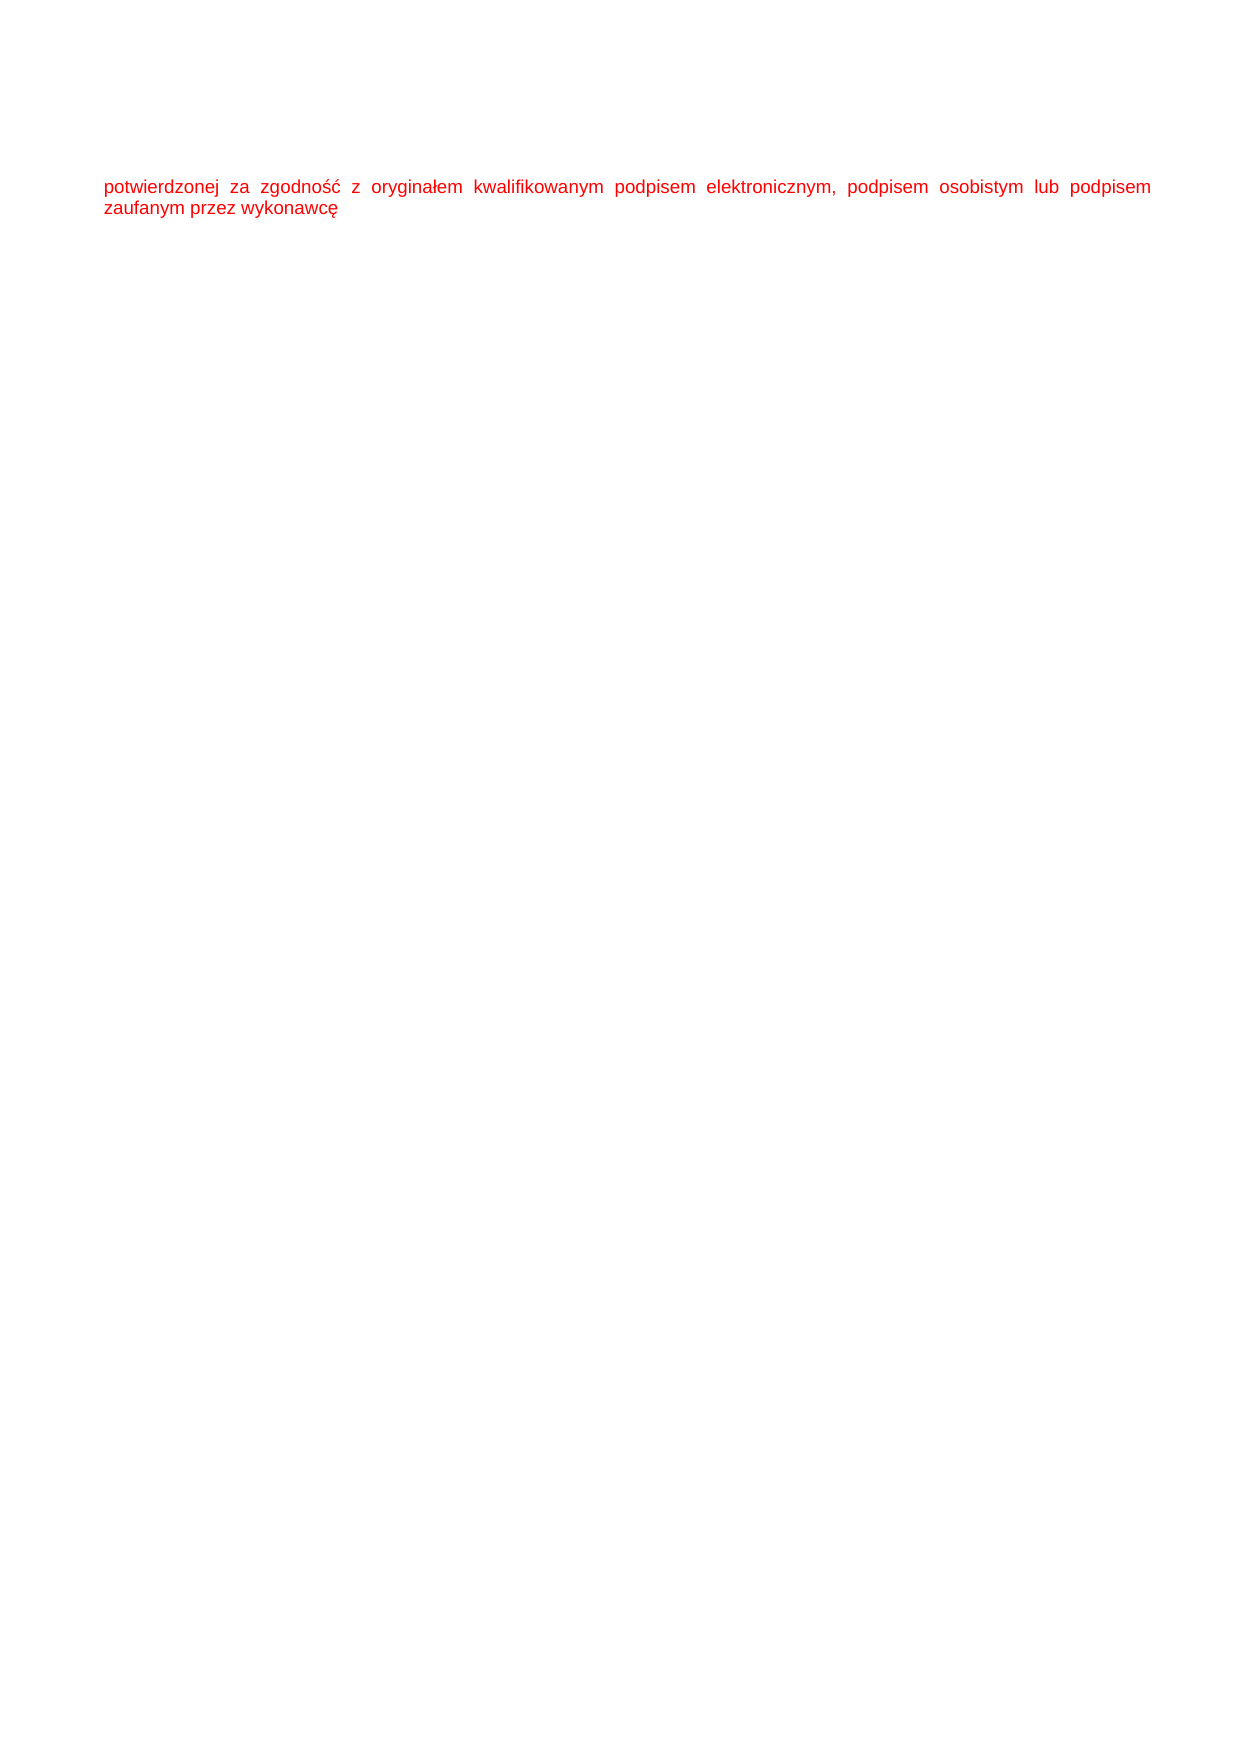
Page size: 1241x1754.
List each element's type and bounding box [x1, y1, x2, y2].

text [103, 176, 1152, 219]
